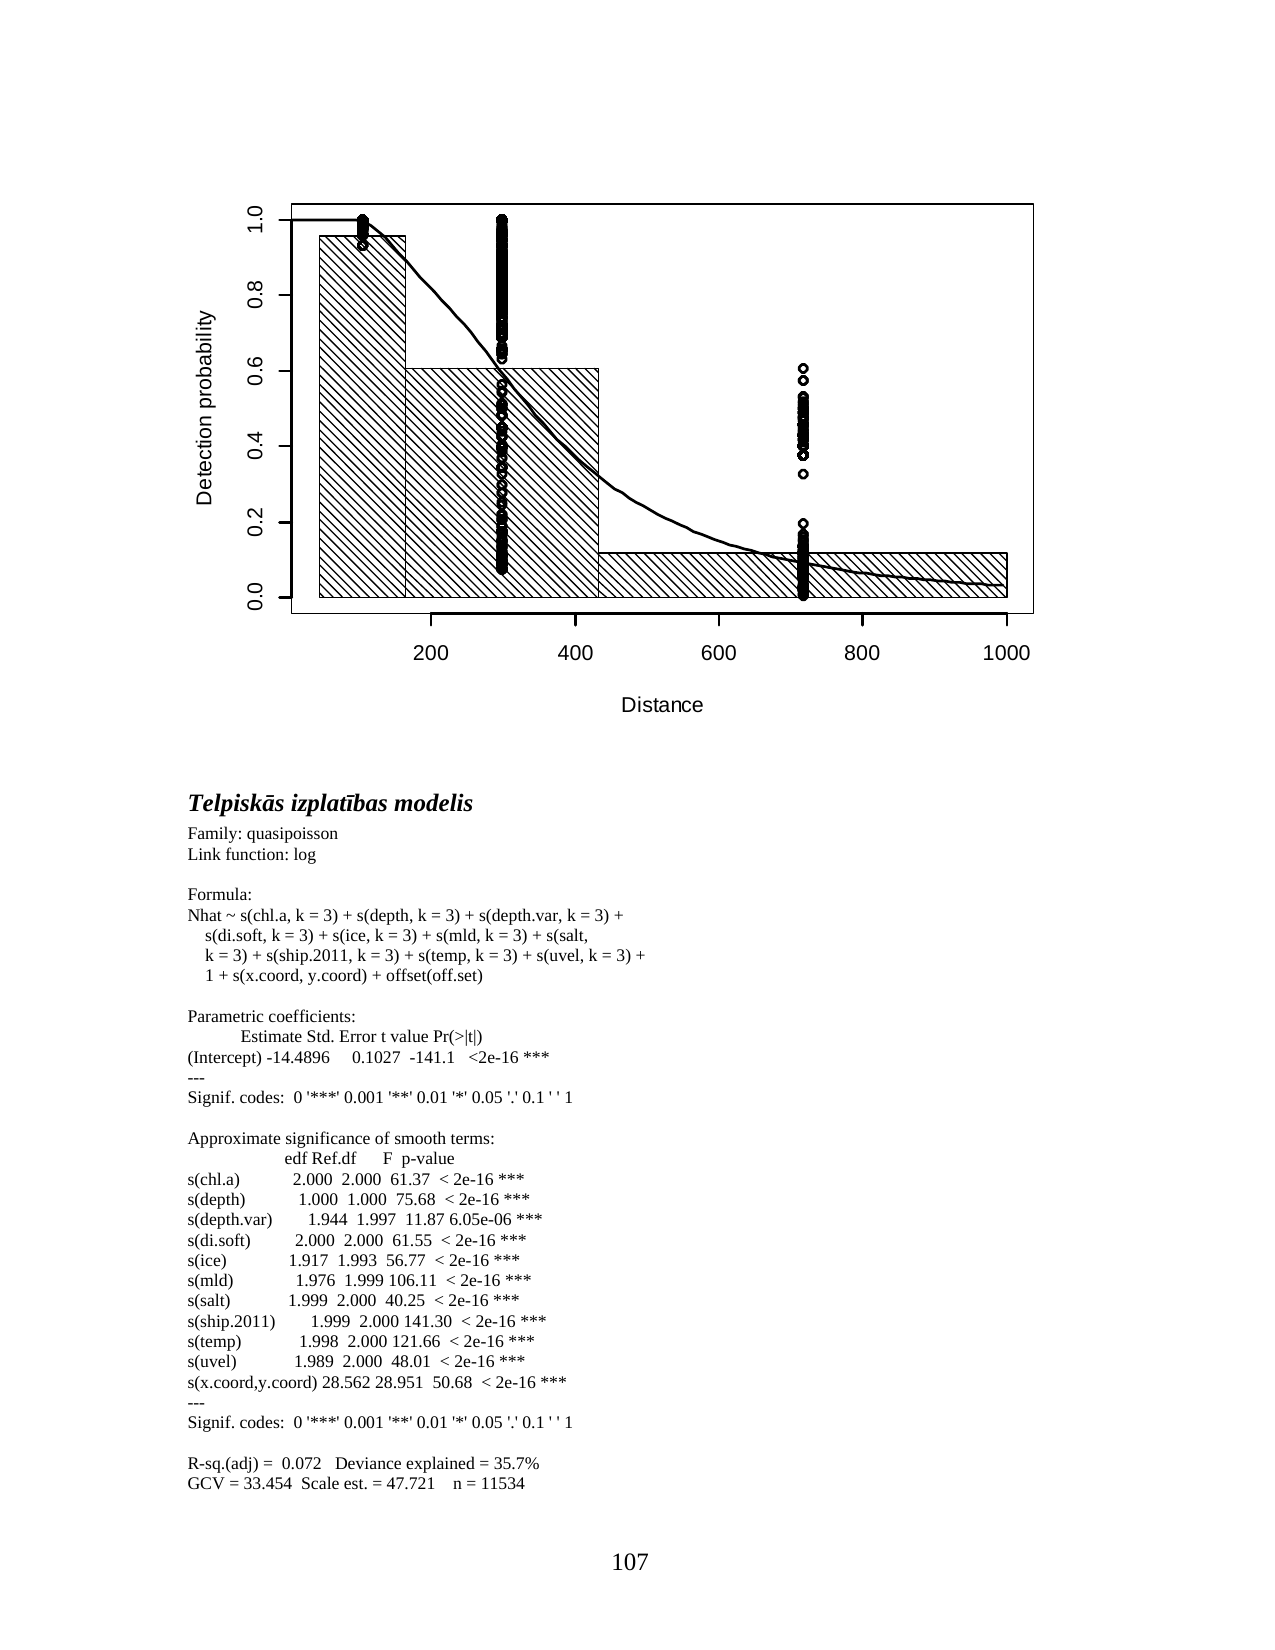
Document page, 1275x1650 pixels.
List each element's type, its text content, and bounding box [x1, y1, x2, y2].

text s(di.soft, k = 3) + s(ice, k = 3) + s(mld, k = 3) + s(salt, [187, 925, 1088, 945]
text Parametric coefficients: [187, 1006, 1088, 1026]
text Signif. codes: 0 '***' 0.001 '**' 0.01 '*' 0.05 '.' 0.1 ' ' 1 [187, 1087, 1088, 1107]
text Nhat ~ s(chl.a, k = 3) + s(depth, k = 3) + s(depth.var, k = 3) + [187, 904, 1088, 925]
text s(di.soft) 2.000 2.000 61.55 < 2e-16 *** [187, 1229, 1088, 1250]
text s(mld) 1.976 1.999 106.11 < 2e-16 *** [187, 1270, 1088, 1290]
text s(ice) 1.917 1.993 56.77 < 2e-16 *** [187, 1250, 1088, 1270]
text Formula: [187, 884, 1088, 904]
text Family: quasipoisson [187, 823, 1088, 843]
subtitle Telpiskās izplatības modelis [187, 788, 1088, 817]
text s(x.coord,y.coord) 28.562 28.951 50.68 < 2e-16 *** [187, 1372, 1088, 1392]
text s(ship.2011) 1.999 2.000 141.30 < 2e-16 *** [187, 1311, 1088, 1331]
text s(uvel) 1.989 2.000 48.01 < 2e-16 *** [187, 1351, 1088, 1372]
text k = 3) + s(ship.2011, k = 3) + s(temp, k = 3) + s(uvel, k = 3) + [187, 945, 1088, 965]
text --- [187, 1392, 1088, 1412]
text Signif. codes: 0 '***' 0.001 '**' 0.01 '*' 0.05 '.' 0.1 ' ' 1 [187, 1412, 1088, 1432]
text 1 + s(x.coord, y.coord) + offset(off.set) [187, 965, 1088, 986]
text R-sq.(adj) = 0.072 Deviance explained = 35.7% [187, 1453, 1088, 1473]
text Estimate Std. Error t value Pr(>|t|) [187, 1026, 1088, 1047]
text edf Ref.df F p-value [187, 1148, 1088, 1168]
text GCV = 33.454 Scale est. = 47.721 n = 11534 [187, 1473, 1088, 1493]
text --- [187, 1067, 1088, 1087]
text Approximate significance of smooth terms: [187, 1128, 1088, 1148]
text (Intercept) -14.4896 0.1027 -141.1 <2e-16 *** [187, 1047, 1088, 1067]
text s(depth) 1.000 1.000 75.68 < 2e-16 *** [187, 1189, 1088, 1209]
text s(salt) 1.999 2.000 40.25 < 2e-16 *** [187, 1290, 1088, 1311]
text s(temp) 1.998 2.000 121.66 < 2e-16 *** [187, 1331, 1088, 1351]
text Link function: log [187, 843, 1088, 864]
text s(depth.var) 1.944 1.997 11.87 6.05e-06 *** [187, 1209, 1088, 1229]
text s(chl.a) 2.000 2.000 61.37 < 2e-16 *** [187, 1168, 1088, 1189]
